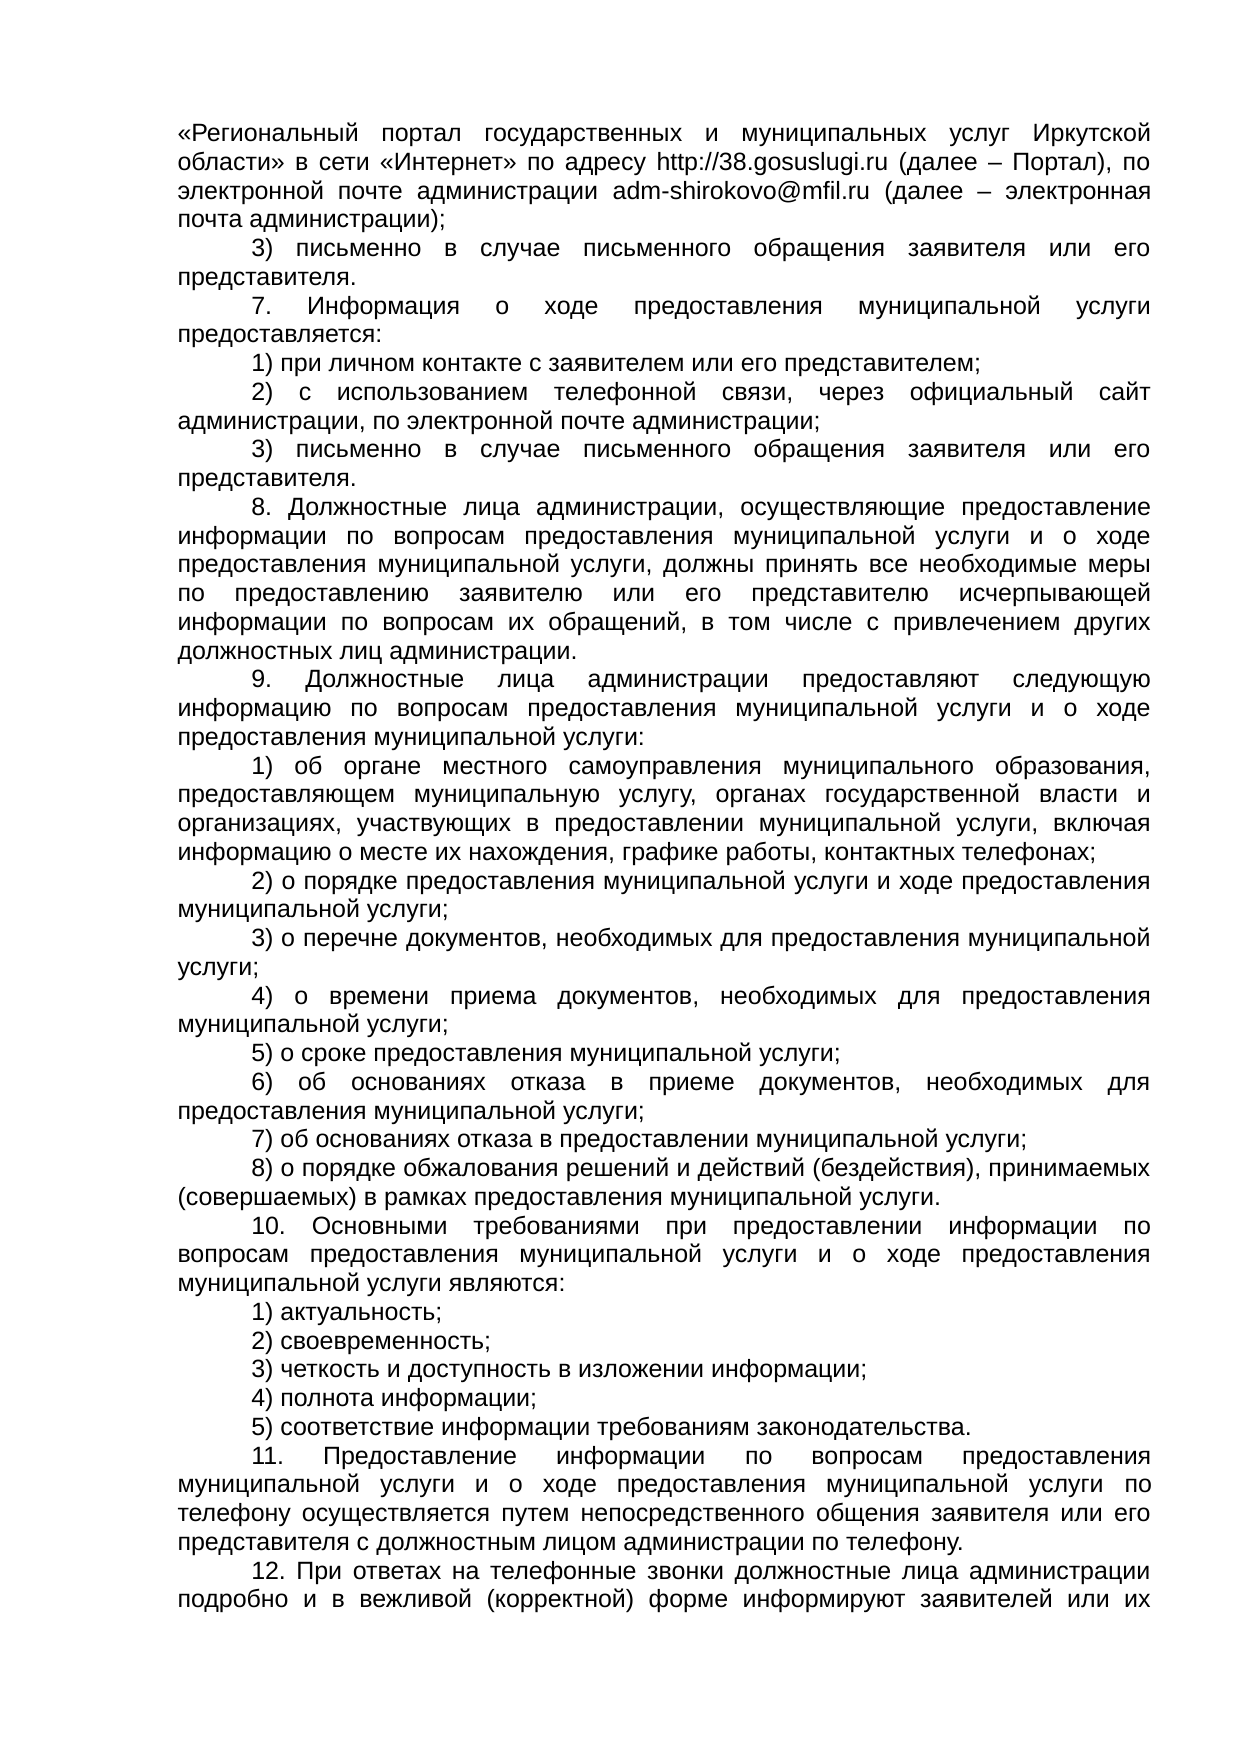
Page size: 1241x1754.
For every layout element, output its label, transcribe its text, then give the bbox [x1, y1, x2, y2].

text 3) письменно в случае письменного обращения заявителя или его представителя. [177, 233, 1152, 291]
text 2) своевременность; [177, 1326, 1152, 1354]
text 2) о порядке предоставления муниципальной услуги и ходе предоставления муниципальной услуги; [177, 866, 1152, 923]
text 2) с использованием телефонной связи, через официальный сайт администрации, по электронной почте администрации; [177, 377, 1152, 434]
text 11. Предоставление информации по вопросам предоставления муниципальной услуги и о ходе предоставления муниципальной услуги по телефону осуществляется путем непосредственного общения заявителя или его представителя с должностным лицом администрации по телефону. [177, 1441, 1152, 1556]
text 3) о перечне документов, необходимых для предоставления муниципальной услуги; [177, 923, 1152, 981]
text 5) о сроке предоставления муниципальной услуги; [177, 1038, 1152, 1067]
text 8. Должностные лица администрации, осуществляющие предоставление информации по вопросам предоставления муниципальной услуги и о ходе предоставления муниципальной услуги, должны принять все необходимые меры по предоставлению заявителю или его представителю исчерпывающей информации по вопросам их обращений, в том числе с привлечением других должностных лиц администрации. [177, 492, 1152, 664]
text 5) соответствие информации требованиям законодательства. [177, 1412, 1152, 1441]
text 10. Основными требованиями при предоставлении информации по вопросам предоставления муниципальной услуги и о ходе предоставления муниципальной услуги являются: [177, 1211, 1152, 1297]
text 9. Должностные лица администрации предоставляют следующую информацию по вопросам предоставления муниципальной услуги и о ходе предоставления муниципальной услуги: [177, 664, 1152, 751]
text 1) актуальность; [177, 1297, 1152, 1326]
text 8) о порядке обжалования решений и действий (бездействия), принимаемых (совершаемых) в рамках предоставления муниципальной услуги. [177, 1153, 1152, 1211]
text 3) письменно в случае письменного обращения заявителя или его представителя. [177, 434, 1152, 492]
text 1) при личном контакте с заявителем или его представителем; [177, 348, 1152, 377]
text 4) о времени приема документов, необходимых для предоставления муниципальной услуги; [177, 981, 1152, 1038]
text 1) об органе местного самоуправления муниципального образования, предоставляющем муниципальную услугу, органах государственной власти и организациях, участвующих в предоставлении муниципальной услуги, включая информацию о месте их нахождения, графике работы, контактных телефонах; [177, 751, 1152, 866]
text 3) четкость и доступность в изложении информации; [177, 1354, 1152, 1383]
text 6) об основаниях отказа в приеме документов, необходимых для предоставления муниципальной услуги; [177, 1067, 1152, 1124]
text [177, 118, 1152, 233]
text 7) об основаниях отказа в предоставлении муниципальной услуги; [177, 1124, 1152, 1153]
text 7. Информация о ходе предоставления муниципальной услуги предоставляется: [177, 291, 1152, 348]
text 4) полнота информации; [177, 1383, 1152, 1412]
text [177, 1556, 1152, 1613]
